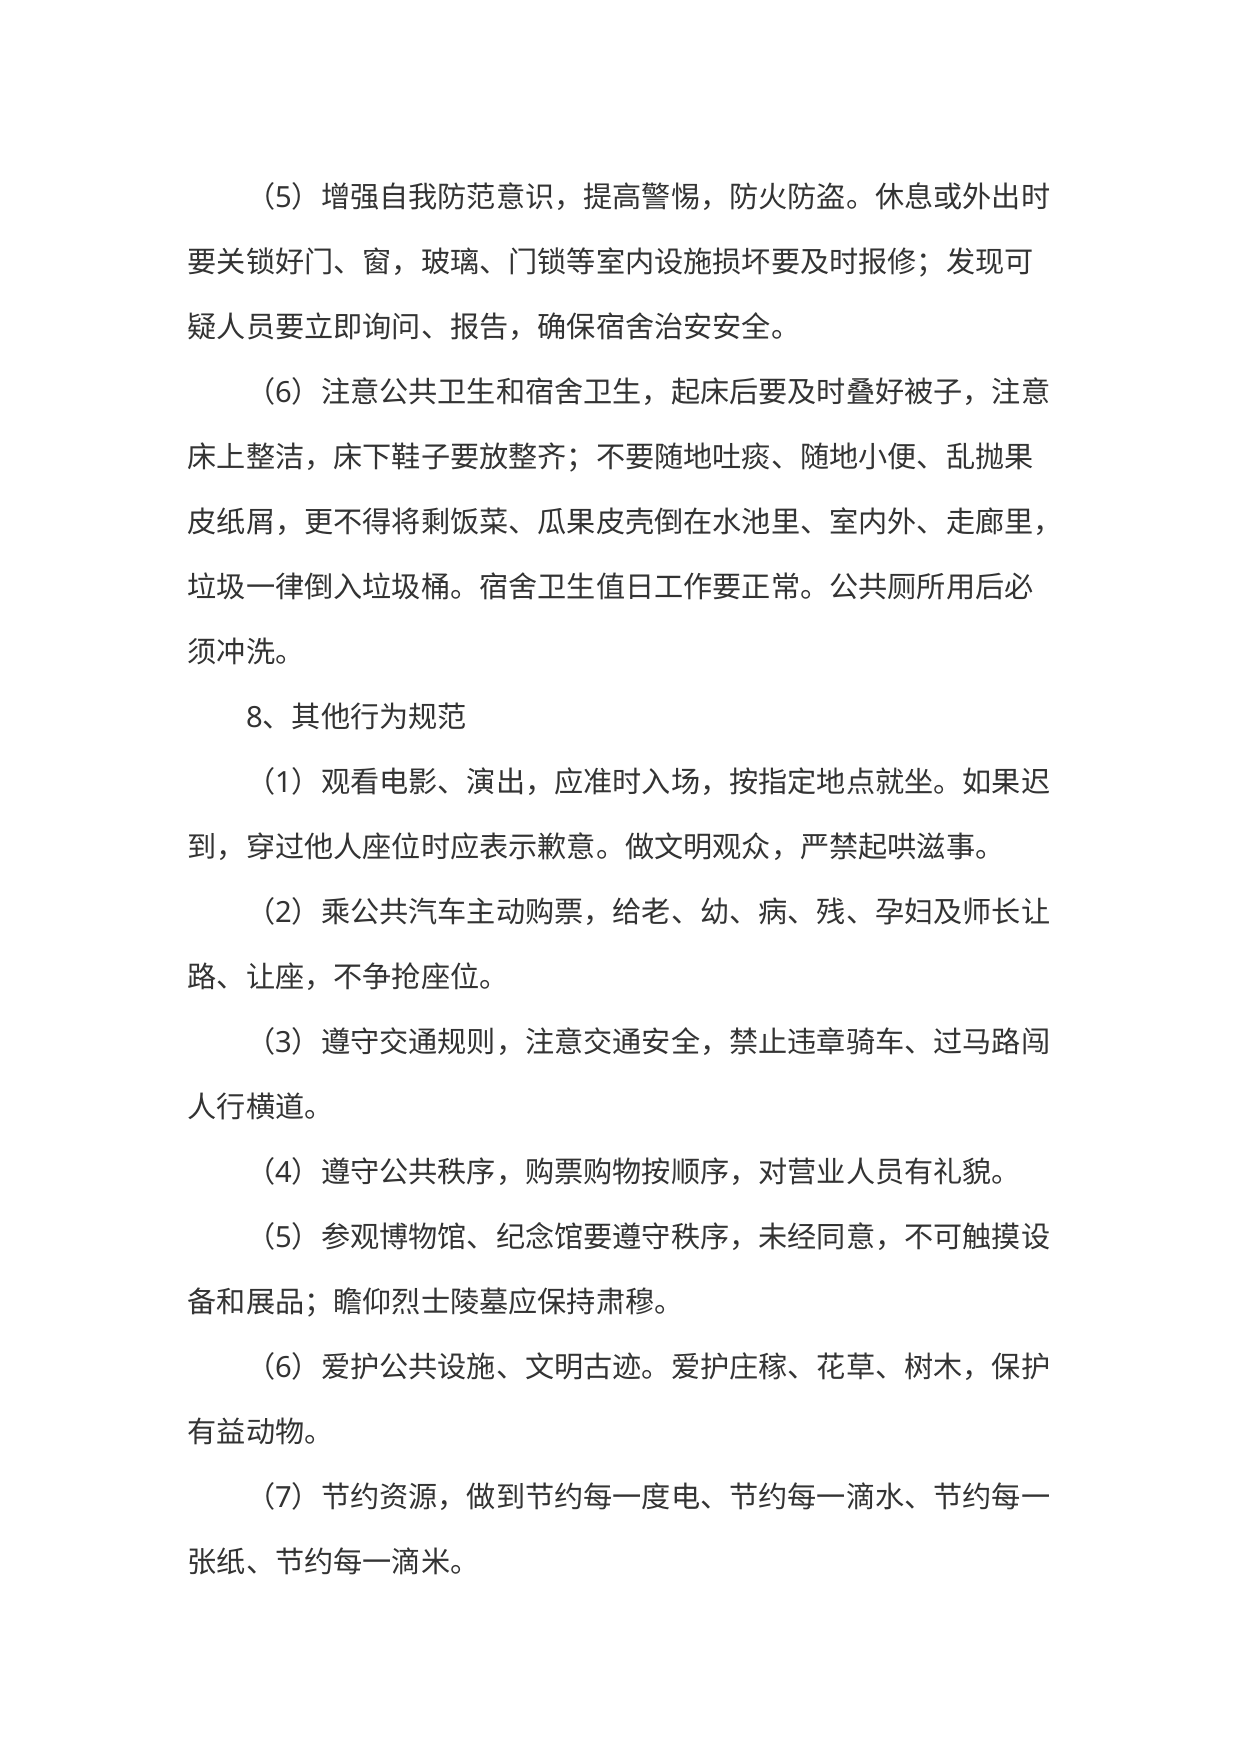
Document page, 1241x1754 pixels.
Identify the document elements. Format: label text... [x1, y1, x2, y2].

text （7）节约资源，做到节约每一度电、节约每一滴水、节约每一张纸、节约每一滴米。 [187, 1462, 1053, 1592]
text （6）注意公共卫生和宿舍卫生，起床后要及时叠好被子，注意床上整洁，床下鞋子要放整齐；不要随地吐痰、随地小便、乱抛果皮纸屑，更不得将剩饭菜、瓜果皮壳倒在水池里、室内外、走廊里，垃圾一律倒入垃圾桶。宿舍卫生值日工作要正常。公共厕所用后必须冲洗。 [187, 357, 1053, 682]
text （5）增强自我防范意识，提高警惕，防火防盗。休息或外出时要关锁好门、窗，玻璃、门锁等室内设施损坏要及时报修；发现可疑人员要立即询问、报告，确保宿舍治安安全。 [187, 162, 1053, 357]
text （3）遵守交通规则，注意交通安全，禁止违章骑车、过马路闯人行横道。 [187, 1007, 1053, 1137]
text （5）参观博物馆、纪念馆要遵守秩序，未经同意，不可触摸设备和展品；瞻仰烈士陵墓应保持肃穆。 [187, 1202, 1053, 1332]
text （6）爱护公共设施、文明古迹。爱护庄稼、花草、树木，保护有益动物。 [187, 1332, 1053, 1462]
text （2）乘公共汽车主动购票，给老、幼、病、残、孕妇及师长让路、让座，不争抢座位。 [187, 877, 1053, 1007]
text （4）遵守公共秩序，购票购物按顺序，对营业人员有礼貌。 [187, 1137, 1053, 1202]
text 8、其他行为规范 [187, 682, 1053, 747]
text （1）观看电影、演出，应准时入场，按指定地点就坐。如果迟到，穿过他人座位时应表示歉意。做文明观众，严禁起哄滋事。 [187, 747, 1053, 877]
